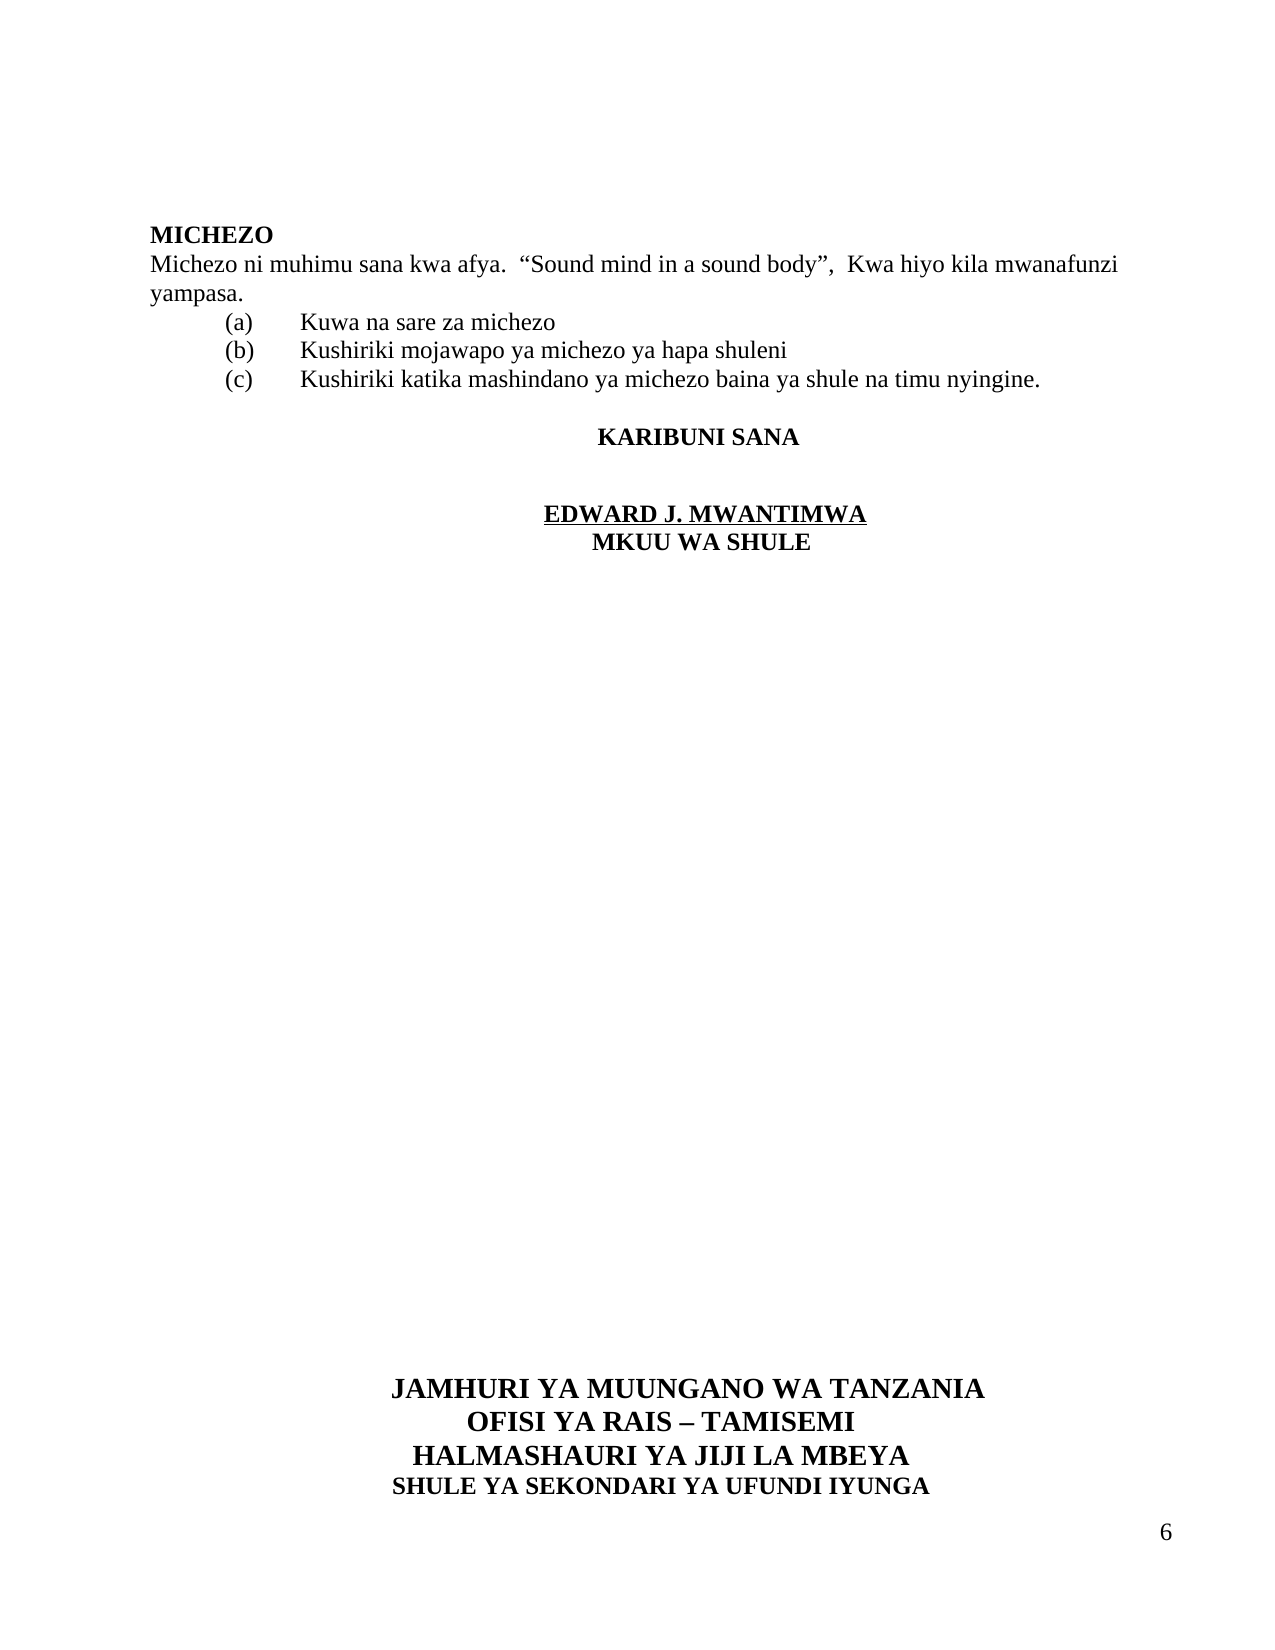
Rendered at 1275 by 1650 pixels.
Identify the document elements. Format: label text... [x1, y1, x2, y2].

title JAMHURI YA MUUNGANO WA TANZANIA [150, 1371, 1172, 1404]
text Michezo ni muhimu sana kwa afya. “Sound mind in a sound body”, Kwa hiyo kila mwanafunzi yampasa. [150, 249, 1172, 307]
text MICHEZO [150, 221, 1172, 249]
list Kuwa na sare za michezo [225, 307, 1172, 336]
text MKUU WA SHULE [150, 527, 1172, 556]
list Kushiriki katika mashindano ya michezo baina ya shule na timu nyingine. [225, 364, 1172, 393]
list Kushiriki mojawapo ya michezo ya hapa shuleni [225, 336, 1172, 364]
text KARIBUNI SANA [225, 422, 1172, 451]
title HALMASHAURI YA JIJI LA MBEYA [150, 1438, 1172, 1471]
text EDWARD J. MWANTIMWA [150, 499, 1172, 527]
text SHULE YA SEKONDARI YA UFUNDI IYUNGA [150, 1471, 1172, 1500]
title OFISI YA RAIS – TAMISEMI [150, 1404, 1172, 1438]
